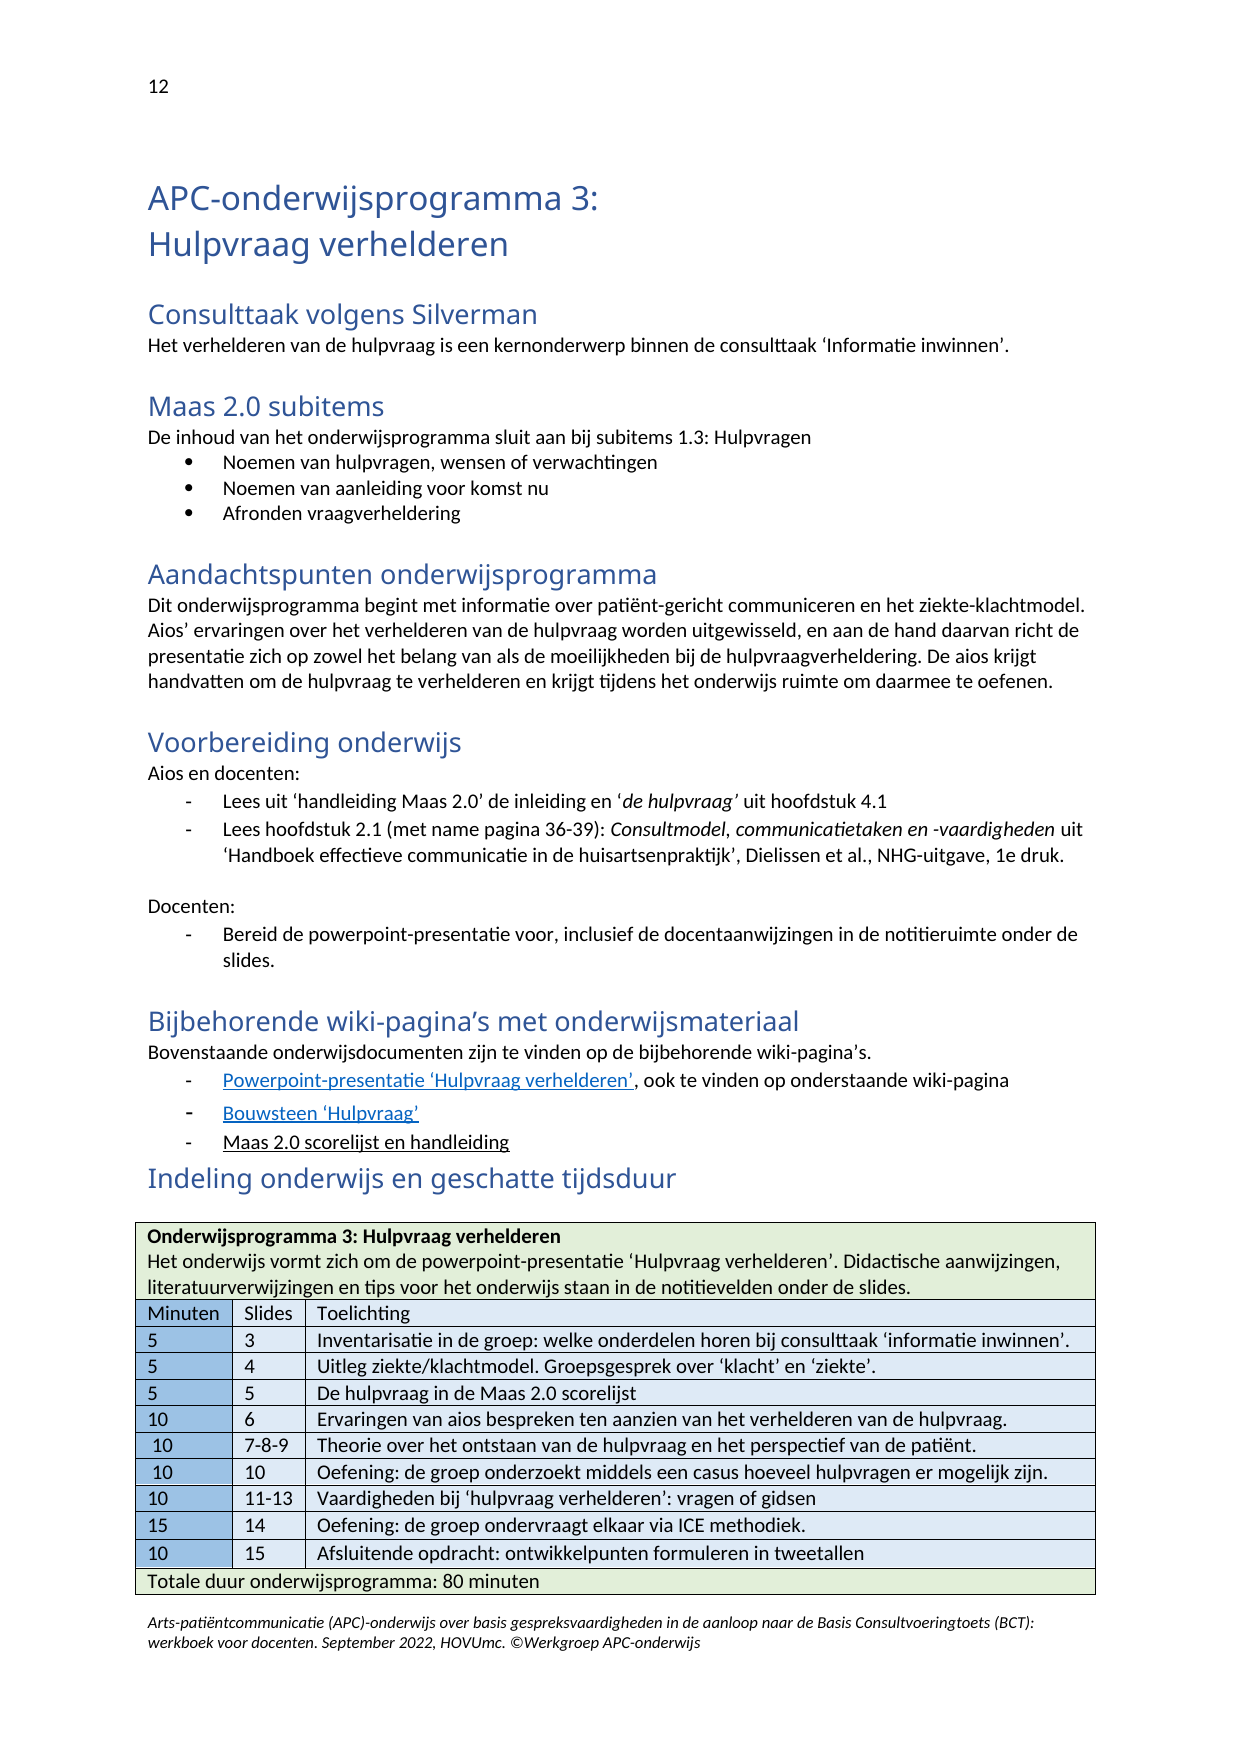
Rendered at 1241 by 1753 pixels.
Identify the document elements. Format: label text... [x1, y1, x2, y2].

table_cell 15 [233, 1540, 305, 1567]
table_cell Oefening: de groep onderzoekt middels een casus hoeveel hulpvragen er mogelijk zijn. [306, 1459, 1095, 1484]
subtitle APC-onderwijsprogramma 3: Hulpvraag verhelderen [148, 175, 1093, 266]
table_cell Theorie over het ontstaan van de hulpvraag en het perspectief van de patiënt. [306, 1433, 1095, 1458]
table_cell 5 [233, 1380, 305, 1405]
subtitle Bijbehorende wiki-pagina’s met onderwijsmateriaal [148, 1002, 1093, 1039]
table_cell 10 [136, 1486, 232, 1511]
text Aios en docenten: [148, 760, 1093, 786]
table_cell 5 [136, 1327, 232, 1352]
table_cell 10 [136, 1406, 232, 1432]
text Docenten: [148, 893, 1093, 919]
text Dit onderwijsprogramma begint met informatie over patiënt-gericht communiceren en het ziekte-klachtmodel. Aios’ ervaringen over het verhelderen van de hulpvraag worden uitgewisseld, en aan de hand daarvan richt de presentatie zich op zowel het belang van als de moeilijkheden bij de hulpvraagverheldering. De aios krijgt handvatten om de hulpvraag te verhelderen en krijgt tijdens het onderwijs ruimte om daarmee te oefenen. [148, 592, 1093, 694]
table_cell 7-8-9 [233, 1433, 305, 1458]
table_cell Uitleg ziekte/klachtmodel. Groepsgesprek over ‘klacht’ en ‘ziekte’. [306, 1353, 1095, 1379]
subtitle Aandachtspunten onderwijsprogramma [148, 555, 1093, 592]
text De inhoud van het onderwijsprogramma sluit aan bij subitems 1.3: Hulpvragen [148, 424, 1093, 449]
list Noemen van aanleiding voor komst nu [185, 475, 1093, 500]
list Bereid de powerpoint-presentatie voor, inclusief de docentaanwijzingen in de notitieruimte onder de slides. [185, 919, 1093, 973]
table_cell Slides [233, 1300, 305, 1326]
table_cell Toelichting [306, 1300, 1095, 1326]
table_cell Minuten [136, 1300, 232, 1326]
table_cell Inventarisatie in de groep: welke onderdelen horen bij consulttaak ‘informatie inwinnen’. [306, 1327, 1095, 1352]
subtitle Consulttaak volgens Silverman [148, 295, 1093, 332]
table_cell 4 [233, 1353, 305, 1379]
list Lees uit ‘handleiding Maas 2.0’ de inleiding en ‘de hulpvraag’ uit hoofdstuk 4.1 [185, 786, 1093, 814]
table_cell 10 [136, 1433, 232, 1458]
table_cell Ervaringen van aios bespreken ten aanzien van het verhelderen van de hulpvraag. [306, 1406, 1095, 1432]
table_cell 5 [136, 1353, 232, 1379]
table_cell 15 [136, 1512, 232, 1539]
list Afronden vraagverheldering [185, 500, 1093, 526]
list Powerpoint-presentatie ‘Hulpvraag verhelderen’, ook te vinden op onderstaande wiki-pagina [185, 1065, 1093, 1093]
table_cell De hulpvraag in de Maas 2.0 scorelijst [306, 1380, 1095, 1405]
table_cell 10 [233, 1459, 305, 1484]
table_cell 11-13 [233, 1486, 305, 1511]
table_cell Afsluitende opdracht: ontwikkelpunten formuleren in tweetallen [306, 1540, 1095, 1567]
list Maas 2.0 scorelijst en handleiding [185, 1127, 1093, 1156]
table_cell 6 [233, 1406, 305, 1432]
table_cell 14 [233, 1512, 305, 1539]
subtitle Indeling onderwijs en geschatte tijdsduur [148, 1160, 1093, 1197]
list Noemen van hulpvragen, wensen of verwachtingen [185, 449, 1093, 475]
table_cell 5 [136, 1380, 232, 1405]
table_header Onderwijsprogramma 3: Hulpvraag verhelderen Het onderwijs vormt zich om de powerpoint-presentatie ‘Hulpvraag verhelderen’. Didactische aanwijzingen, literatuurverwijzingen en tips voor het onderwijs staan in de notitievelden onder de slides. [136, 1223, 1095, 1299]
table_cell Totale duur onderwijsprogramma: 80 minuten [136, 1569, 1095, 1594]
text Bovenstaande onderwijsdocumenten zijn te vinden op de bijbehorende wiki-pagina’s. [148, 1039, 1093, 1065]
subtitle Voorbereiding onderwijs [148, 723, 1093, 760]
table_cell 10 [136, 1540, 232, 1567]
table_cell 3 [233, 1327, 305, 1352]
text Het verhelderen van de hulpvraag is een kernonderwerp binnen de consulttaak ‘Informatie inwinnen’. [148, 332, 1093, 358]
list Bouwsteen ‘Hulpvraag’ [185, 1093, 1093, 1127]
table_cell Oefening: de groep ondervraagt elkaar via ICE methodiek. [306, 1512, 1095, 1539]
list Lees hoofdstuk 2.1 (met name pagina 36-39): Consultmodel, communicatietaken en -vaardigheden uit ‘Handboek effectieve communicatie in de huisartsenpraktijk’, Dielissen et al., NHG-uitgave, 1e druk. [185, 814, 1093, 868]
subtitle Maas 2.0 subitems [148, 387, 1093, 424]
table_cell Vaardigheden bij ‘hulpvraag verhelderen’: vragen of gidsen [306, 1486, 1095, 1511]
table_cell 10 [136, 1459, 232, 1484]
